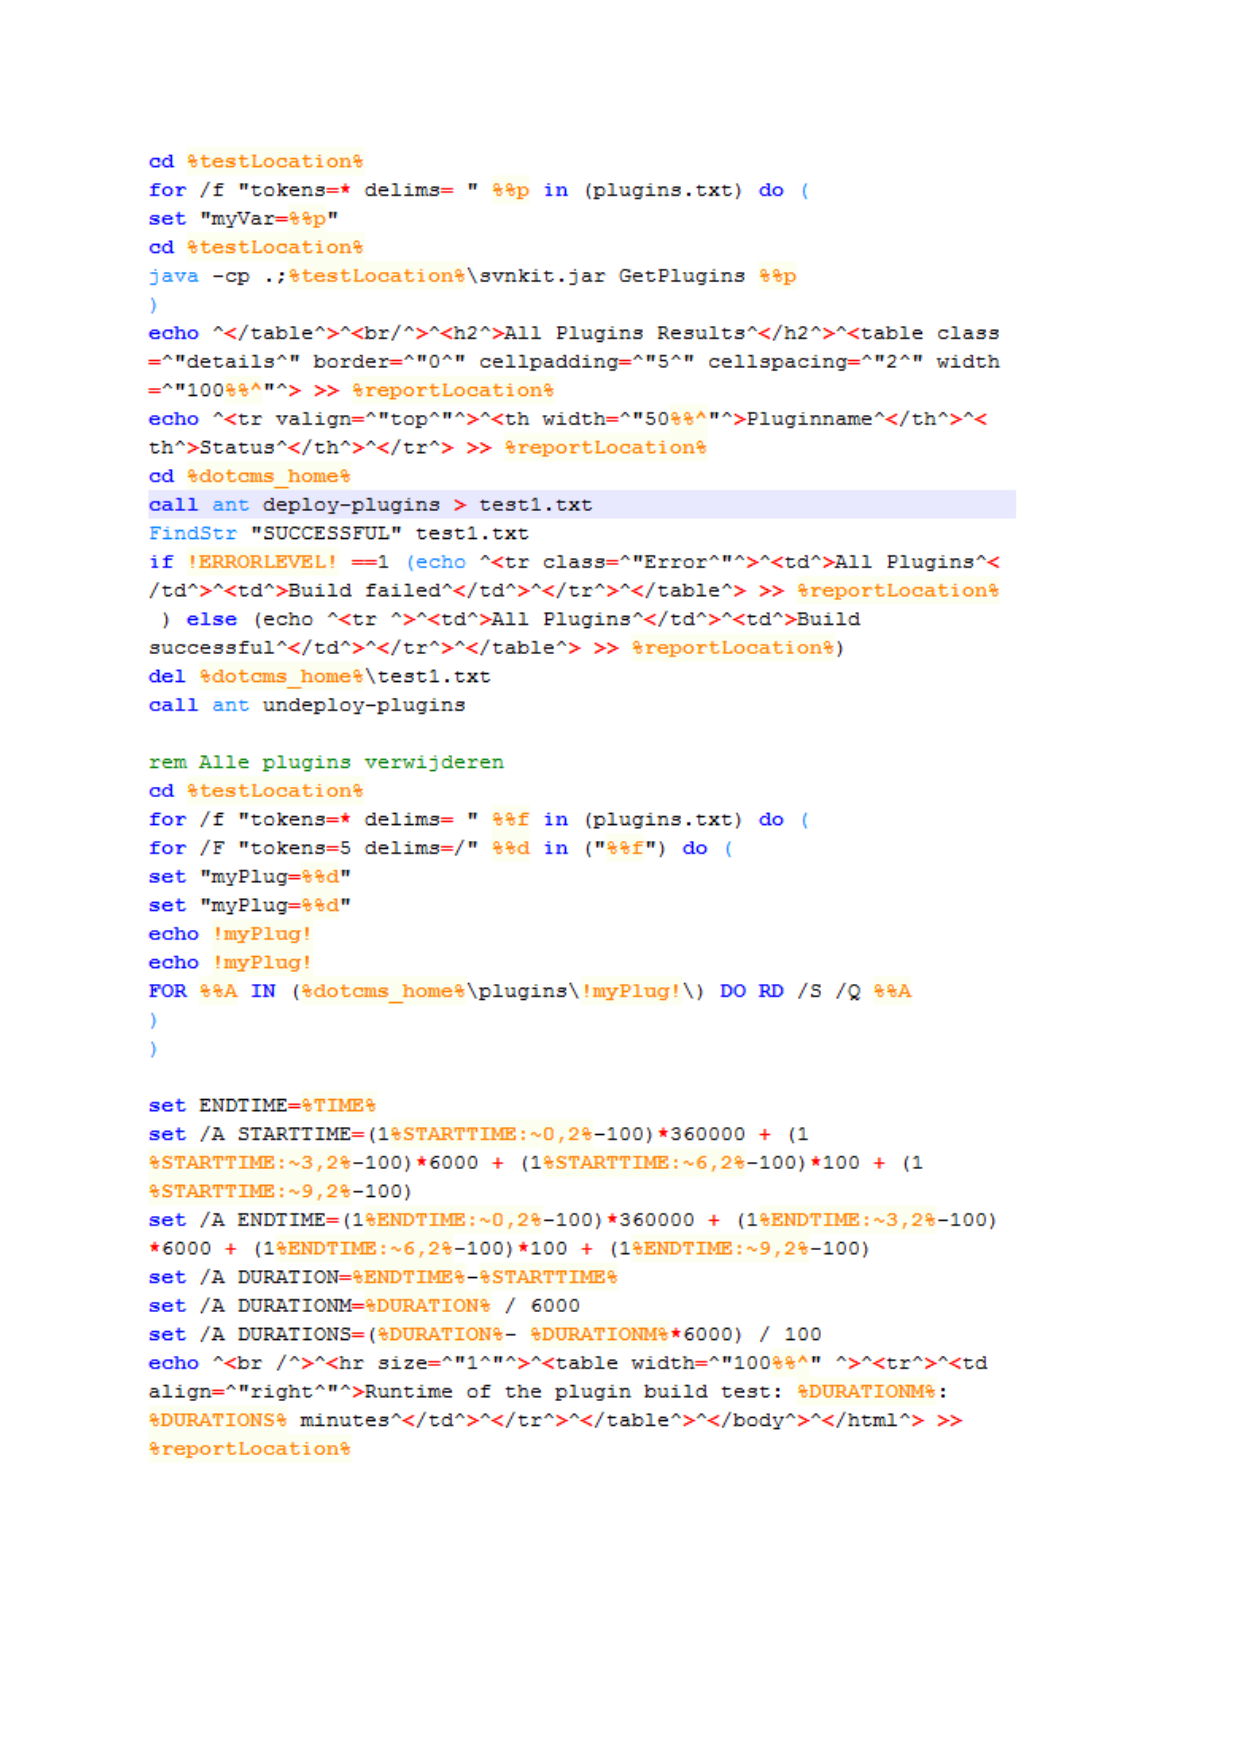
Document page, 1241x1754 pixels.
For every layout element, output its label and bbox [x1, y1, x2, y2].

picture [147, 147, 1018, 1463]
